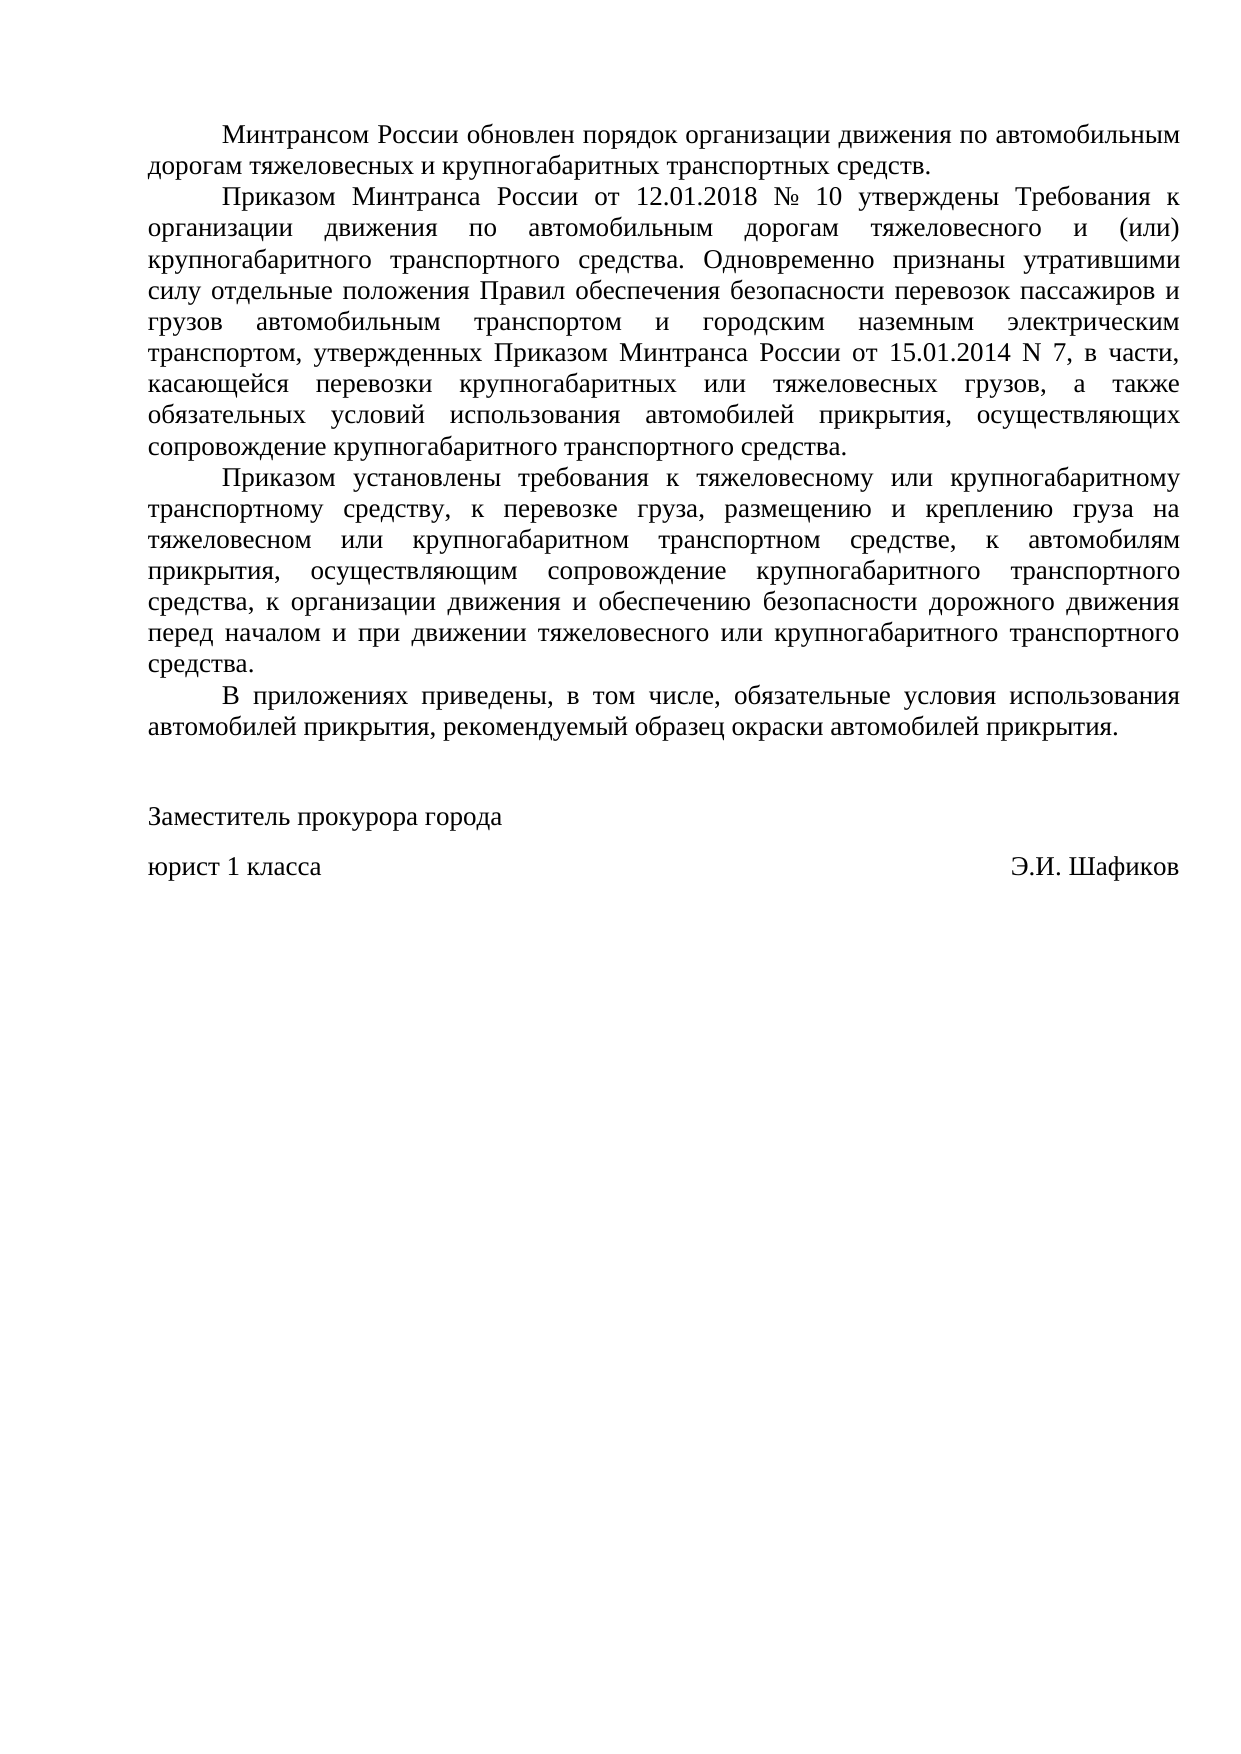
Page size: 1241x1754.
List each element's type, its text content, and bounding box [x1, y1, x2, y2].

text Приказом Минтранса России от 12.01.2018 № 10 утверждены Требования к организации движения по автомобильным дорогам тяжеловесного и (или) крупногабаритного транспортного средства. Одновременно признаны утратившими силу отдельные положения Правил обеспечения безопасности перевозок пассажиров и грузов автомобильным транспортом и городским наземным электрическим транспортом, утвержденных Приказом Минтранса России от 15.01.2014 N 7, в части, касающейся перевозки крупногабаритных или тяжеловесных грузов, а также обязательных условий использования автомобилей прикрытия, осуществляющих сопровождение крупногабаритного транспортного средства. [148, 180, 1181, 461]
text Заместитель прокурора города [148, 806, 1181, 831]
text юрист 1 класса Э.И. Шафиков [148, 856, 1115, 881]
text Минтрансом России обновлен порядок организации движения по автомобильным дорогам тяжеловесных и крупногабаритных транспортных средств. [148, 118, 1181, 180]
text В приложениях приведены, в том числе, обязательные условия использования автомобилей прикрытия, рекомендуемый образец окраски автомобилей прикрытия. [148, 679, 1181, 741]
text Приказом установлены требования к тяжеловесному или крупногабаритному транспортному средству, к перевозке груза, размещению и креплению груза на тяжеловесном или крупногабаритном транспортном средстве, к автомобилям прикрытия, осуществляющим сопровождение крупногабаритного транспортного средства, к организации движения и обеспечению безопасности дорожного движения перед началом и при движении тяжеловесного или крупногабаритного транспортного средства. [148, 461, 1181, 679]
